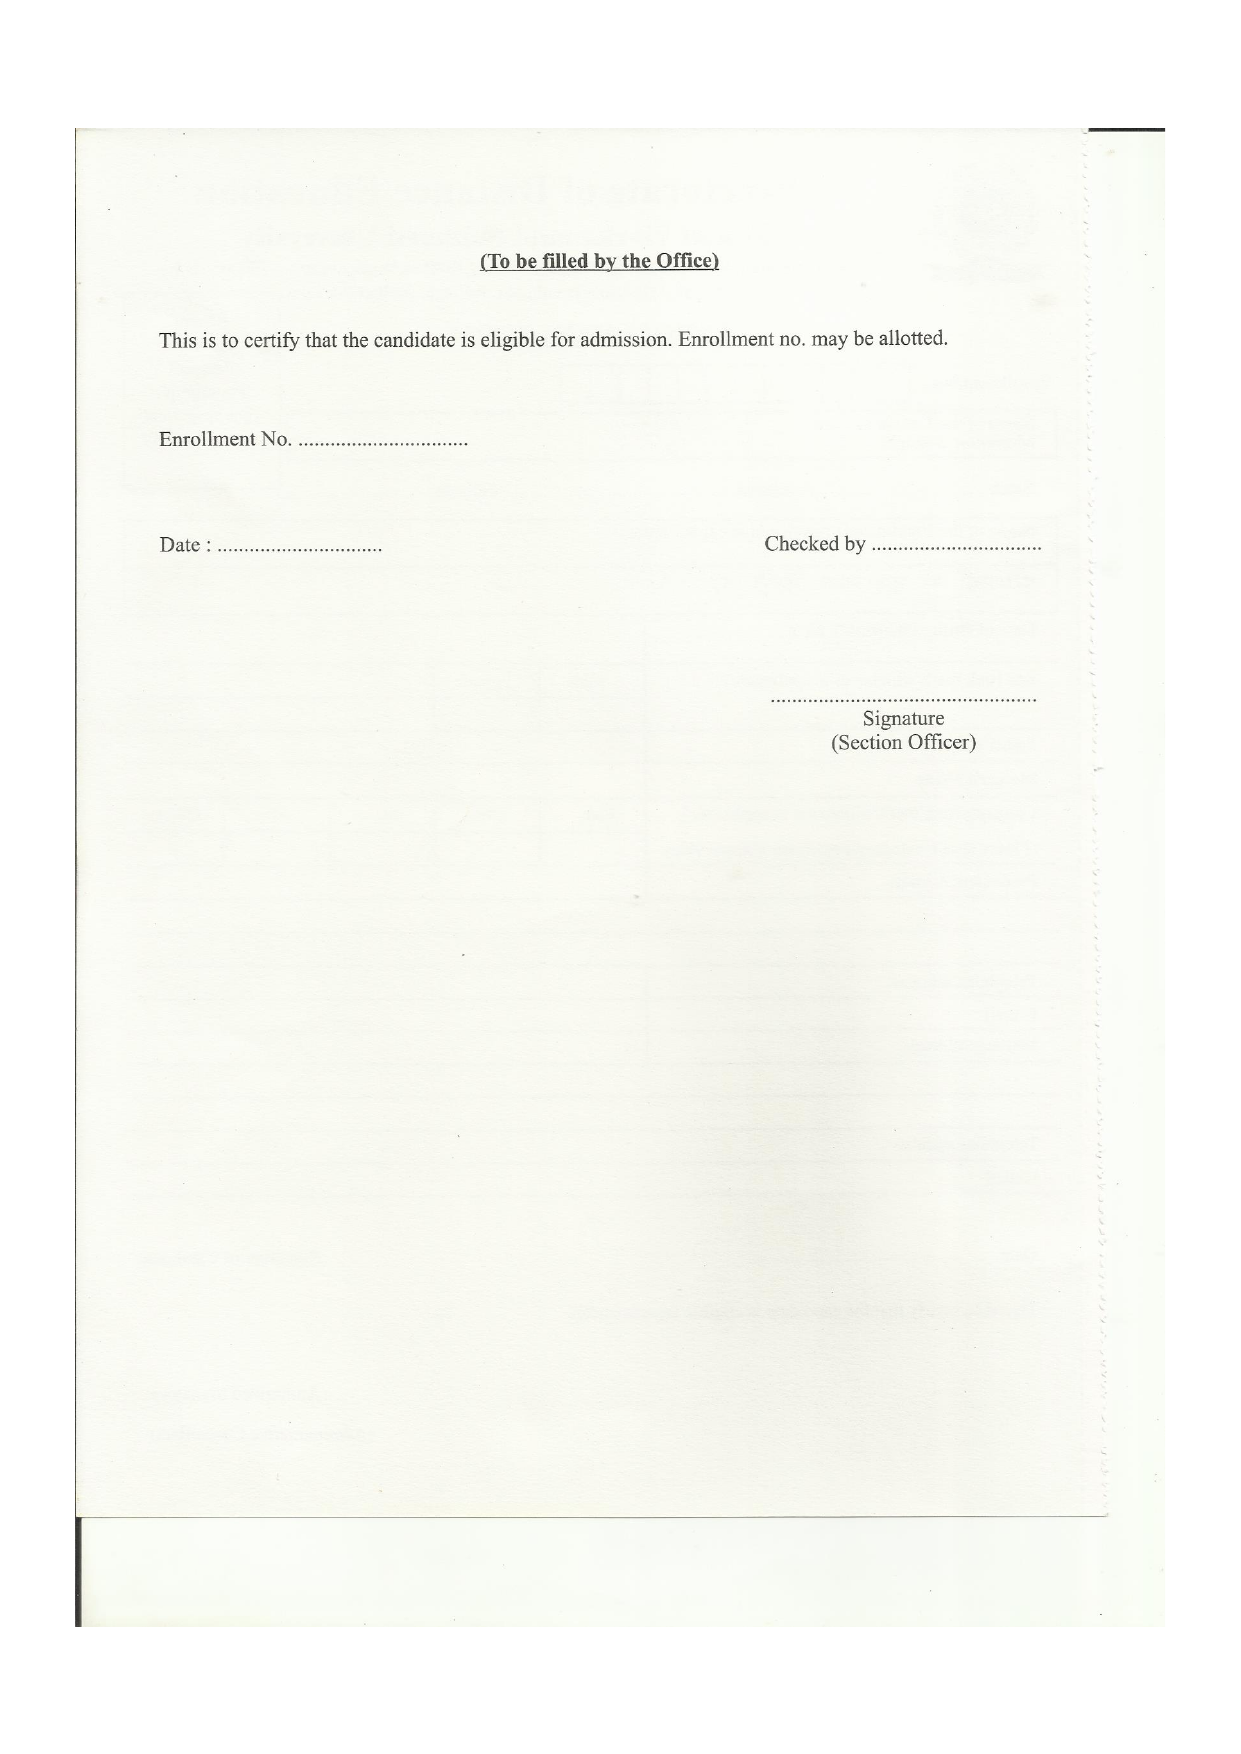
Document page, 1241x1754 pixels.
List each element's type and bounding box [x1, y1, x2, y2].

picture [75, 128, 1166, 1627]
